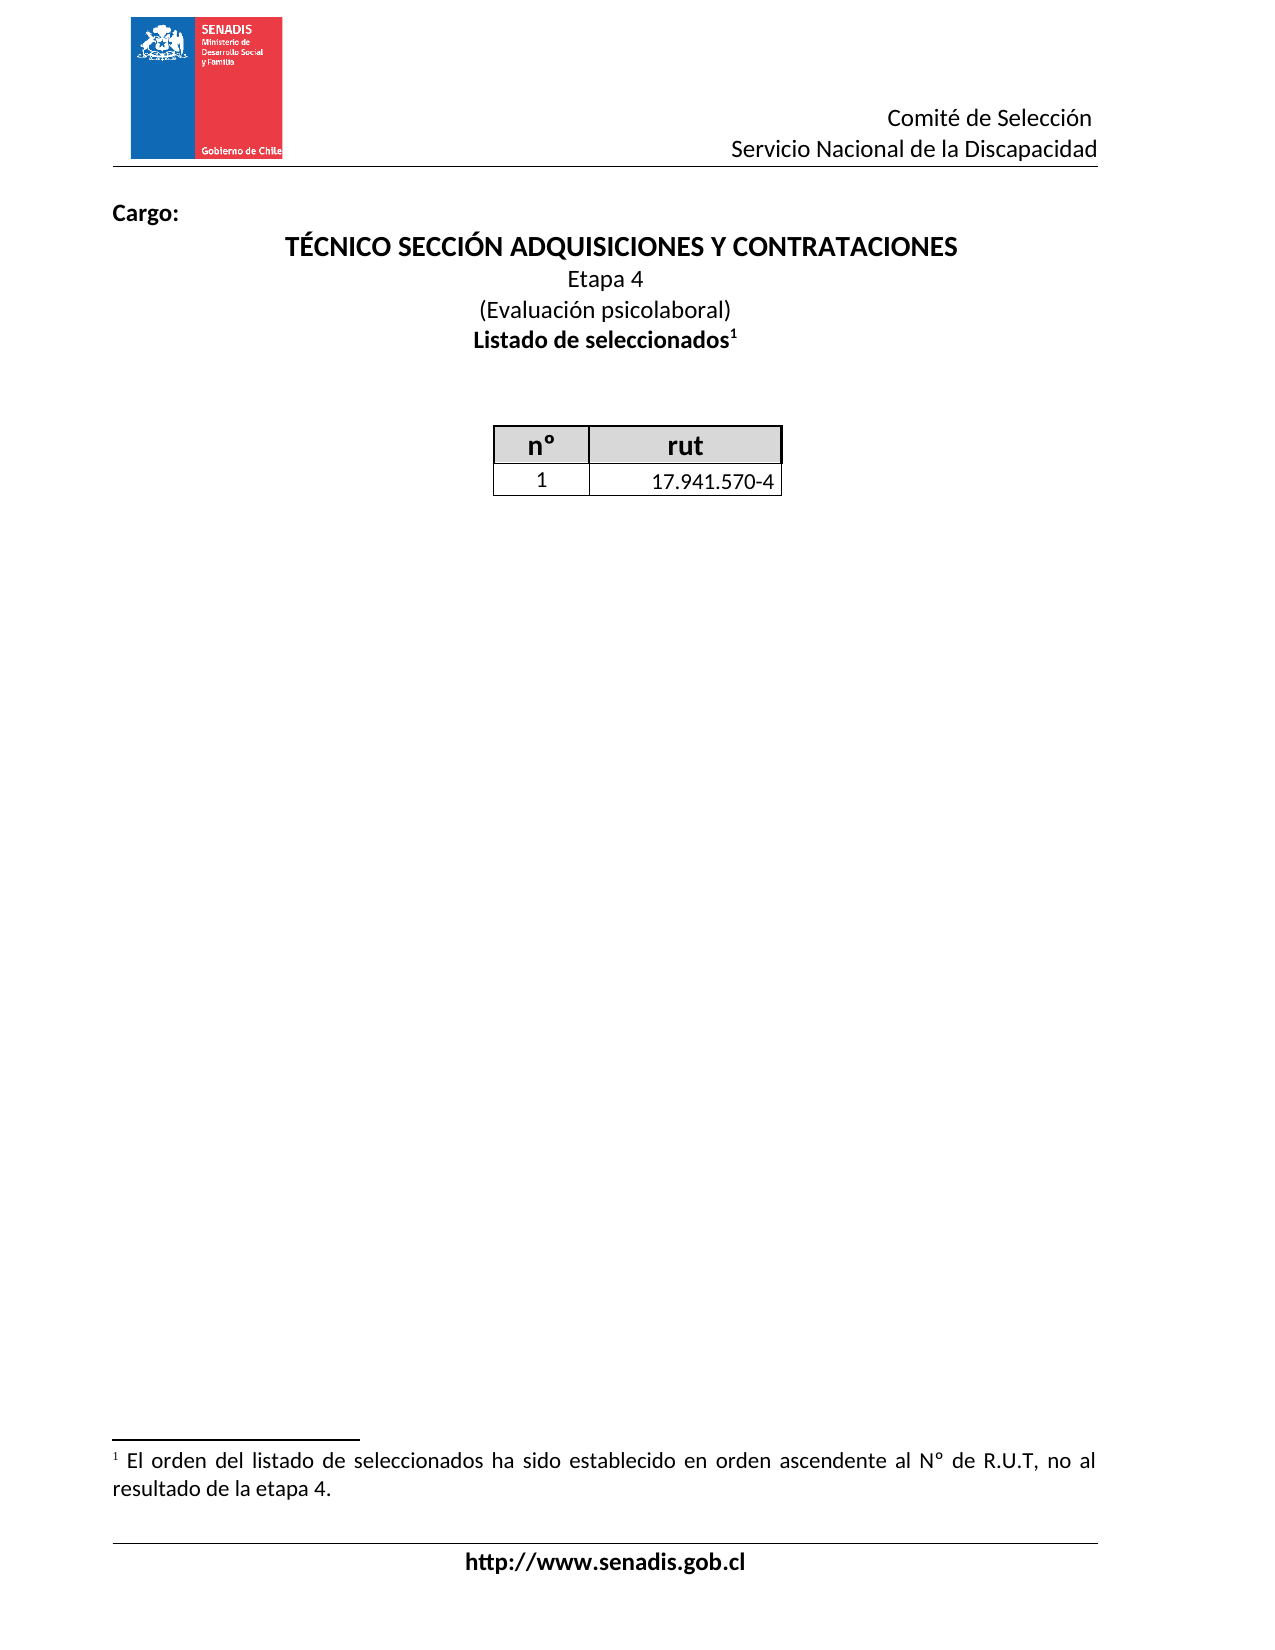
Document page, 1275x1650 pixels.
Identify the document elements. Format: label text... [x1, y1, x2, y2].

text Listado de seleccionados [112, 324, 1098, 355]
table_header nº [495, 427, 588, 462]
table_cell 1 [494, 464, 589, 495]
text (Evaluación psicolaboral) [112, 294, 1098, 324]
text Cargo: [112, 197, 1098, 228]
picture [130, 17, 283, 157]
text TÉCNICO SECCIÓN ADQUISICIONES Y CONTRATACIONES [112, 228, 1098, 263]
table_header rut [590, 427, 780, 462]
text Etapa 4 [112, 263, 1098, 294]
table_cell 17.941.570-4 [590, 464, 781, 495]
